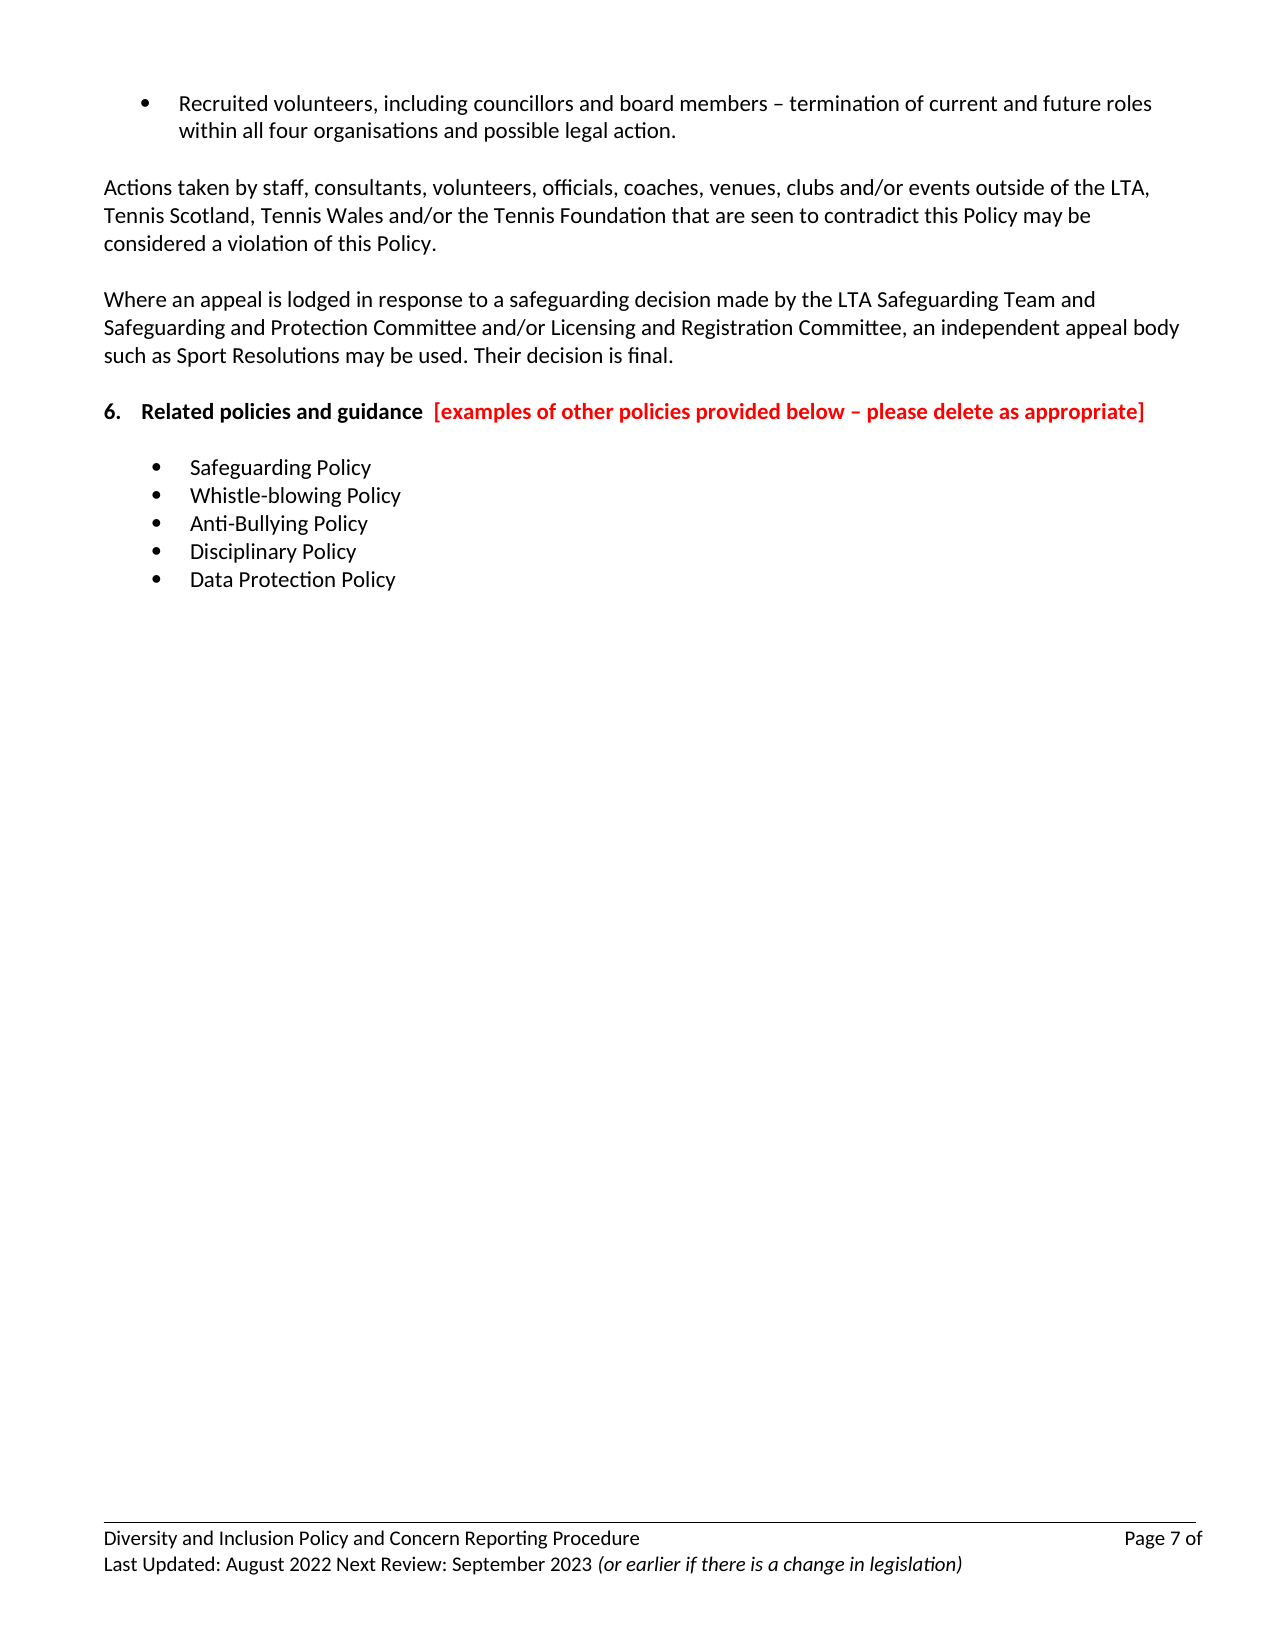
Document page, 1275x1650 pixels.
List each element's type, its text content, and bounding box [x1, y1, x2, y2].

table_header Safeguarding Policy [104, 453, 650, 481]
table_cell Whistle-blowing Policy [104, 481, 650, 509]
table_cell Disciplinary Policy [104, 537, 650, 565]
text Actions taken by staff, consultants, volunteers, officials, coaches, venues, clubs and/or events outside of the LTA, Tennis Scotland, Tennis Wales and/or the Tennis Foundation that are seen to contradict this Policy may be considered a violation of this Policy. [103, 173, 1196, 257]
list Recruited volunteers, including councillors and board members – termination of current and future roles within all four organisations and possible legal action. [141, 89, 1196, 145]
table_cell Anti-Bullying Policy [104, 509, 650, 537]
text Where an appeal is lodged in response to a safeguarding decision made by the LTA Safeguarding Team and Safeguarding and Protection Committee and/or Licensing and Registration Committee, an independent appeal body such as Sport Resolutions may be used. Their decision is final. [103, 285, 1196, 369]
list Related policies and guidance [examples of other policies provided below – please delete as appropriate] [103, 397, 1196, 425]
table_cell Data Protection Policy [104, 565, 650, 593]
